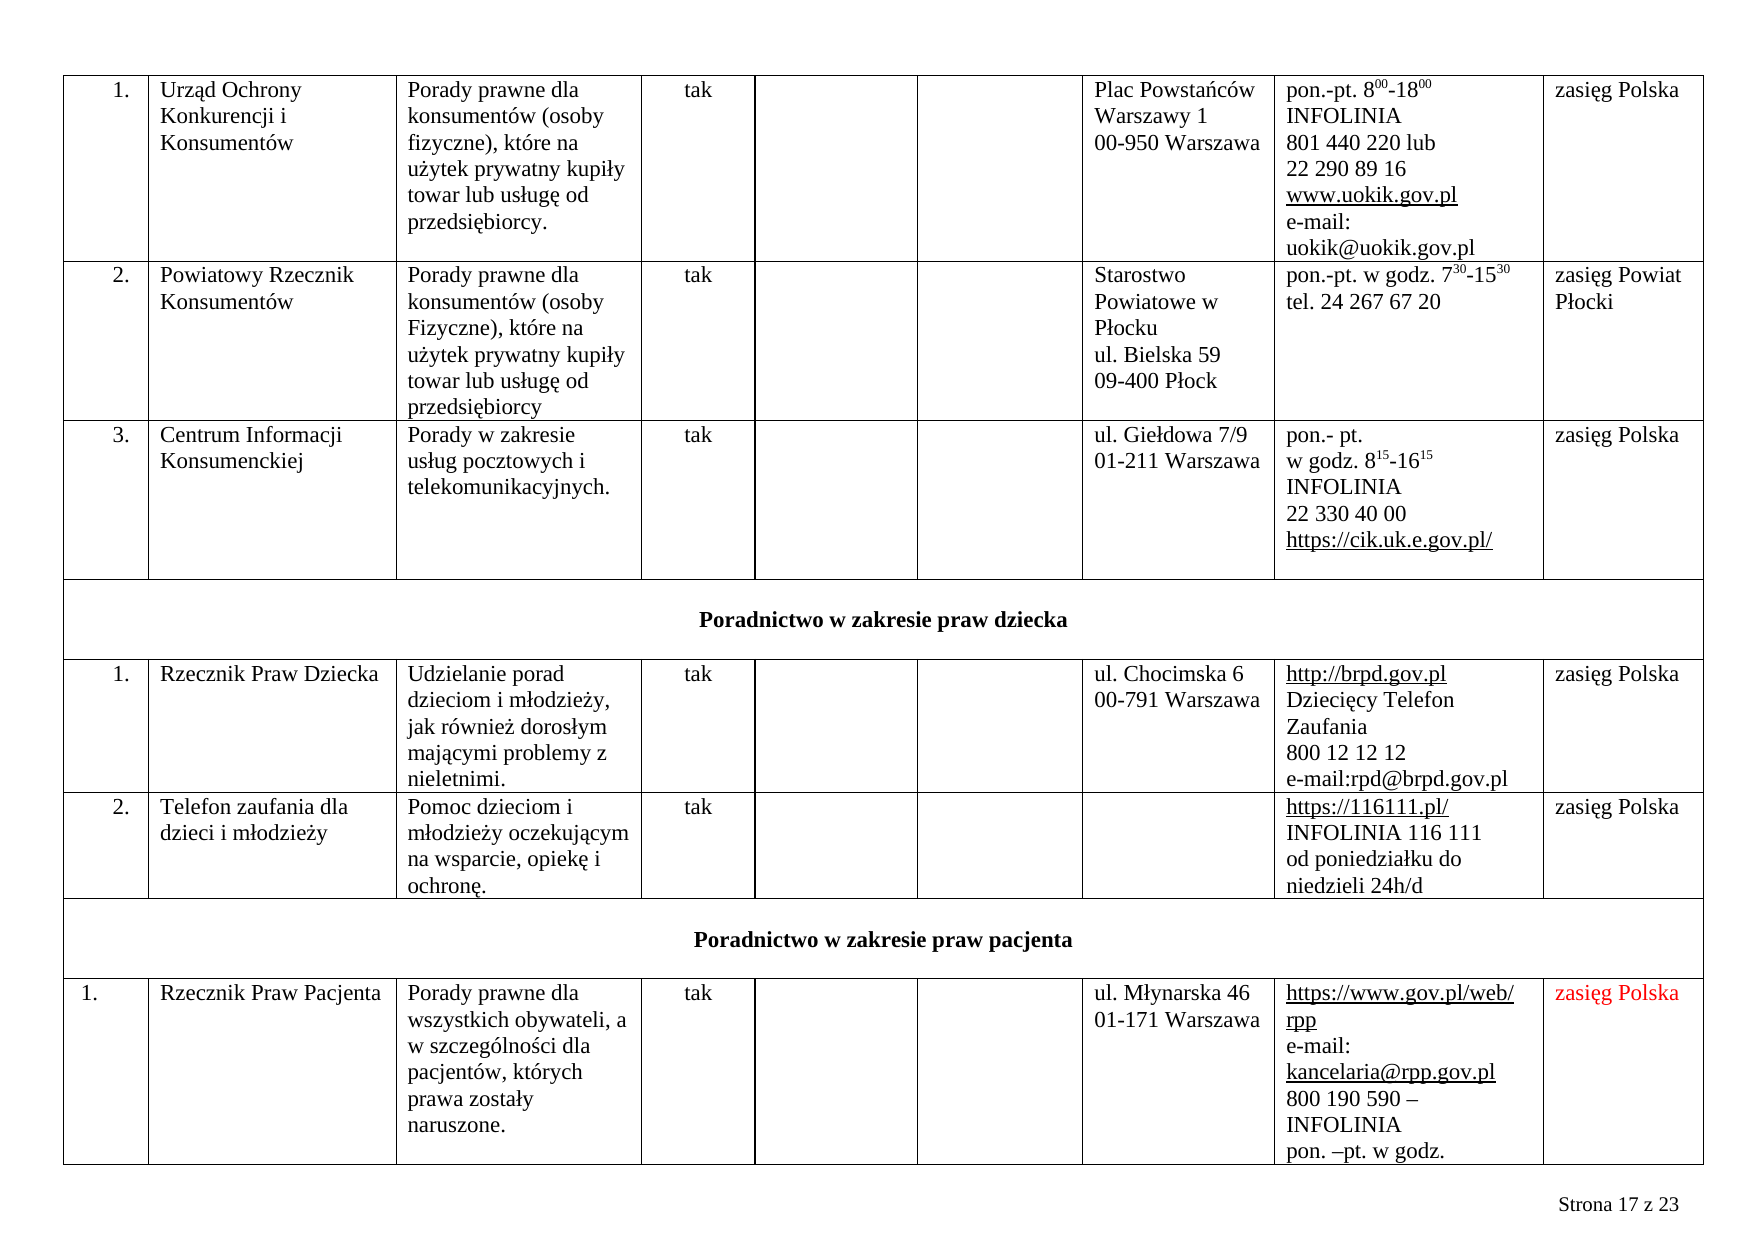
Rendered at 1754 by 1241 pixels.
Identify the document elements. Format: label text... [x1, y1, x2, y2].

table_cell https://116111.pl/ INFOLINIA 116 111 od poniedziałku do niedzieli 24h/d [1275, 793, 1543, 898]
table_cell pon.-pt. 800-1800 INFOLINIA 801 440 220 lub 22 290 89 16 www.uokik.gov.pl e-mail: uokik@uokik.gov.pl [1275, 76, 1543, 261]
table_cell [756, 262, 917, 420]
table_cell Pomoc dzieciom i młodzieży oczekującym na wsparcie, opiekę i ochronę. [397, 793, 641, 898]
table_cell Starostwo Powiatowe w Płocku ul. Bielska 59 09-400 Płock [1083, 262, 1274, 420]
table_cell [149, 979, 396, 1164]
table_cell 1. [64, 76, 148, 261]
table_cell zasięg Polska [1544, 660, 1703, 792]
table_cell ul. Chocimska 6 00-791 Warszawa [1083, 660, 1274, 792]
table_cell Poradnictwo w zakresie praw dziecka [64, 580, 1703, 659]
table_cell [756, 76, 917, 261]
table_cell Centrum Informacji Konsumenckiej [149, 421, 396, 579]
table_cell pon.- pt. w godz. 815-1615 INFOLINIA 22 330 40 00 https://cik.uk.e.gov.pl/ [1275, 421, 1543, 579]
table_cell Powiatowy Rzecznik Konsumentów [149, 262, 396, 420]
table_cell zasięg Polska [1544, 76, 1703, 261]
table_cell [918, 979, 1082, 1164]
table_cell pon.-pt. w godz. 730-1530 tel. 24 267 67 20 [1275, 262, 1543, 420]
table_cell Telefon zaufania dla dzieci i młodzieży [149, 793, 396, 898]
table_cell http://brpd.gov.pl Dziecięcy Telefon Zaufania 800 12 12 12 e-mail:rpd@brpd.gov.pl [1275, 660, 1543, 792]
table_cell Porady prawne dla konsumentów (osoby Fizyczne), które na użytek prywatny kupiły towar lub usługę od przedsiębiorcy [397, 262, 641, 420]
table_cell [397, 979, 641, 1164]
table_cell tak [642, 262, 754, 420]
table_cell 2. [64, 262, 148, 420]
table_cell zasięg Polska [1544, 421, 1703, 579]
table_cell [756, 793, 917, 898]
table_cell Poradnictwo w zakresie praw pacjenta [64, 899, 1703, 978]
table_cell 3. [64, 421, 148, 579]
table_cell [756, 421, 917, 579]
table_cell zasięg Powiat Płocki [1544, 262, 1703, 420]
table_cell [756, 660, 917, 792]
table_cell Udzielanie porad dzieciom i młodzieży, jak również dorosłym mającymi problemy z nieletnimi. [397, 660, 641, 792]
table_cell Plac Powstańców Warszawy 1 00-950 Warszawa [1083, 76, 1274, 261]
table_cell tak [642, 76, 754, 261]
table_cell tak [642, 793, 754, 898]
table_cell ul. Giełdowa 7/9 01-211 Warszawa [1083, 421, 1274, 579]
table_cell [1083, 793, 1274, 898]
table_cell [1275, 979, 1543, 1164]
table_cell tak [642, 421, 754, 579]
table_cell [756, 979, 917, 1164]
table_cell zasięg Polska [1544, 793, 1703, 898]
table_cell [918, 793, 1082, 898]
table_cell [1083, 979, 1274, 1164]
table_cell 2. [64, 793, 148, 898]
table_cell Rzecznik Praw Dziecka [149, 660, 396, 792]
table_cell [918, 262, 1082, 420]
table_cell Urząd Ochrony Konkurencji i Konsumentów [149, 76, 396, 261]
table_cell zasięg Polska [1544, 979, 1703, 1164]
table_cell 1. [64, 660, 148, 792]
table_cell [918, 76, 1082, 261]
table_cell tak [642, 979, 754, 1164]
table_cell Porady prawne dla konsumentów (osoby fizyczne), które na użytek prywatny kupiły towar lub usługę od przedsiębiorcy. [397, 76, 641, 261]
table_cell [918, 421, 1082, 579]
table_cell Porady w zakresie usług pocztowych i telekomunikacyjnych. [397, 421, 641, 579]
table_cell [918, 660, 1082, 792]
table_cell tak [642, 660, 754, 792]
table_cell 1. [64, 979, 148, 1164]
